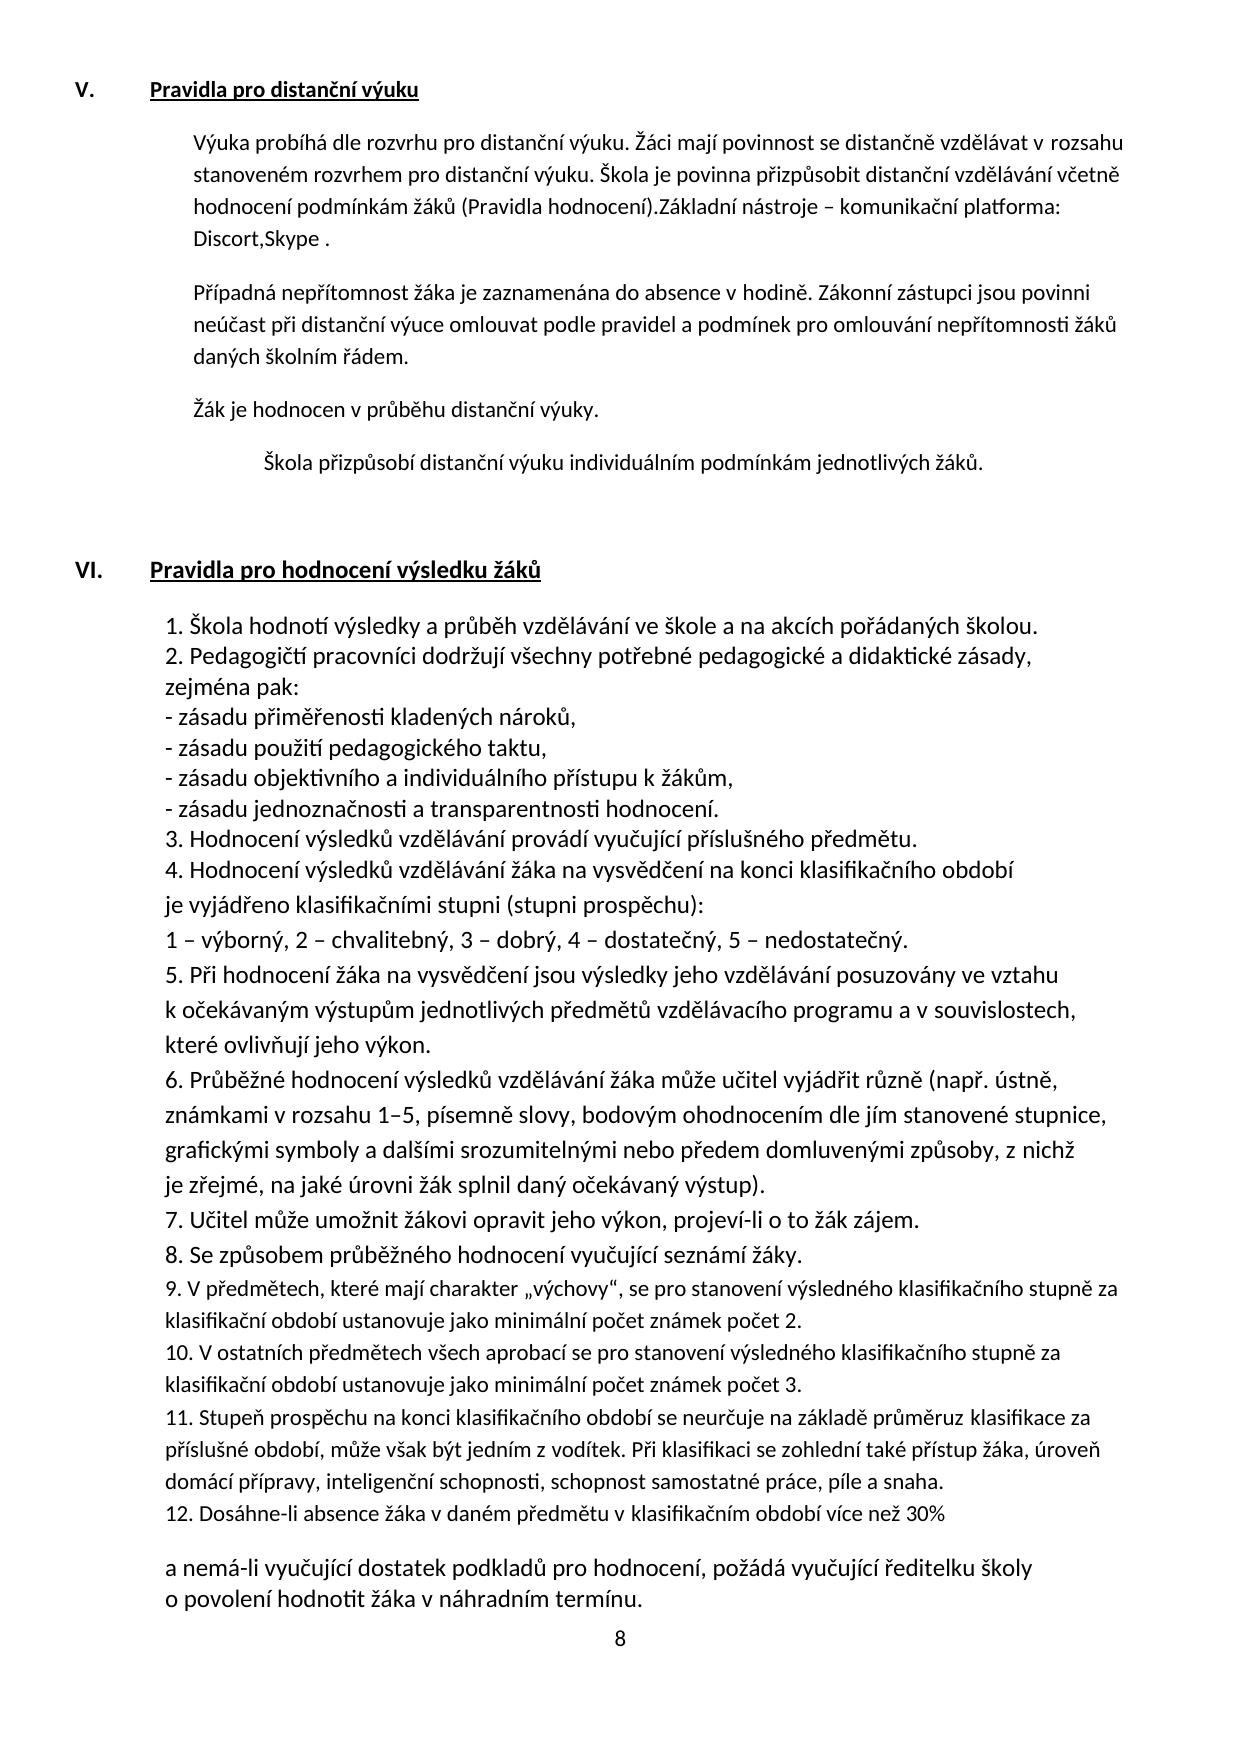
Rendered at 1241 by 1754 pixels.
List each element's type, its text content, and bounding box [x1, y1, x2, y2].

list Pravidla pro hodnocení výsledku žáků [75, 554, 1165, 584]
list 12. Dosáhne-li absence žáka v daném předmětu v klasifikačním období více než 30% [165, 1499, 1165, 1527]
title zejména pak: [165, 671, 1165, 701]
list 7. Učitel může umožnit žákovi opravit jeho výkon, projeví-li o to žák zájem. [165, 1204, 1165, 1234]
title - zásadu použití pedagogického taktu, [165, 732, 1165, 762]
list 5. Při hodnocení žáka na vysvědčení jsou výsledky jeho vzdělávání posuzovány ve vztahu [165, 959, 1165, 989]
text Žák je hodnocen v průběhu distanční výuky. [119, 395, 1165, 423]
list 11. Stupeň prospěchu na konci klasifikačního období se neurčuje na základě průměruz klasifikace za příslušné období, může však být jedním z vodítek. Při klasifikaci se zohlední také přístup žáka, úroveň domácí přípravy, inteligenční schopnosti, schopnost samostatné práce, píle a snaha. [165, 1403, 1165, 1495]
text Výuka probíhá dle rozvrhu pro distanční výuku. Žáci mají povinnost se distančně vzdělávat v rozsahu stanoveném rozvrhem pro distanční výuku. Škola je povinna přizpůsobit distanční vzdělávání včetně hodnocení podmínkám žáků (Pravidla hodnocení).Základní nástroje – komunikační platforma: Discort,Skype . [193, 128, 1165, 253]
list 9. V předmětech, které mají charakter „výchovy“, se pro stanovení výsledného klasifikačního stupně za klasifikační období ustanovuje jako minimální počet známek počet 2. [165, 1274, 1165, 1334]
title 1. Škola hodnotí výsledky a průběh vzdělávání ve škole a na akcích pořádaných školou. [165, 610, 1165, 640]
list které ovlivňují jeho výkon. [165, 1029, 1165, 1059]
title 2. Pedagogičtí pracovníci dodržují všechny potřebné pedagogické a didaktické zásady, [165, 640, 1165, 671]
list k očekávaným výstupům jednotlivých předmětů vzdělávacího programu a v souvislostech, [165, 994, 1165, 1024]
title - zásadu přiměřenosti kladených nároků, [165, 701, 1165, 732]
list známkami v rozsahu 1–5, písemně slovy, bodovým ohodnocením dle jím stanovené stupnice, grafickými symboly a dalšími srozumitelnými nebo předem domluvenými způsoby, z nichž [165, 1099, 1165, 1164]
list Pravidla pro distanční výuku [75, 75, 1165, 103]
list 4. Hodnocení výsledků vzdělávání žáka na vysvědčení na konci klasifikačního období [165, 854, 1165, 884]
text Případná nepřítomnost žáka je zaznamenána do absence v hodině. Zákonní zástupci jsou povinni neúčast při distanční výuce omlouvat podle pravidel a podmínek pro omlouvání nepřítomnosti žáků daných školním řádem. [193, 278, 1165, 370]
title - zásadu objektivního a individuálního přístupu k žákům, [165, 762, 1165, 793]
title o povolení hodnotit žáka v náhradním termínu. [165, 1583, 1165, 1613]
list 6. Průběžné hodnocení výsledků vzdělávání žáka může učitel vyjádřit různě (např. ústně, [165, 1064, 1165, 1094]
list 8. Se způsobem průběžného hodnocení vyučující seznámí žáky. [165, 1239, 1165, 1269]
list 10. V ostatních předmětech všech aprobací se pro stanovení výsledného klasifikačního stupně za klasifikační období ustanovuje jako minimální počet známek počet 3. [165, 1338, 1165, 1399]
list je vyjádřeno klasifikačními stupni (stupni prospěchu): [165, 889, 1165, 919]
title - zásadu jednoznačnosti a transparentnosti hodnocení. [165, 793, 1165, 823]
title a nemá-li vyučující dostatek podkladů pro hodnocení, požádá vyučující ředitelku školy [165, 1552, 1165, 1583]
title 3. Hodnocení výsledků vzdělávání provádí vyučující příslušného předmětu. [165, 823, 1165, 854]
text Škola přizpůsobí distanční výuku individuálním podmínkám jednotlivých žáků. [134, 448, 1165, 476]
list 1 – výborný, 2 – chvalitebný, 3 – dobrý, 4 – dostatečný, 5 – nedostatečný. [165, 924, 1165, 954]
list je zřejmé, na jaké úrovni žák splnil daný očekávaný výstup). [165, 1169, 1165, 1199]
